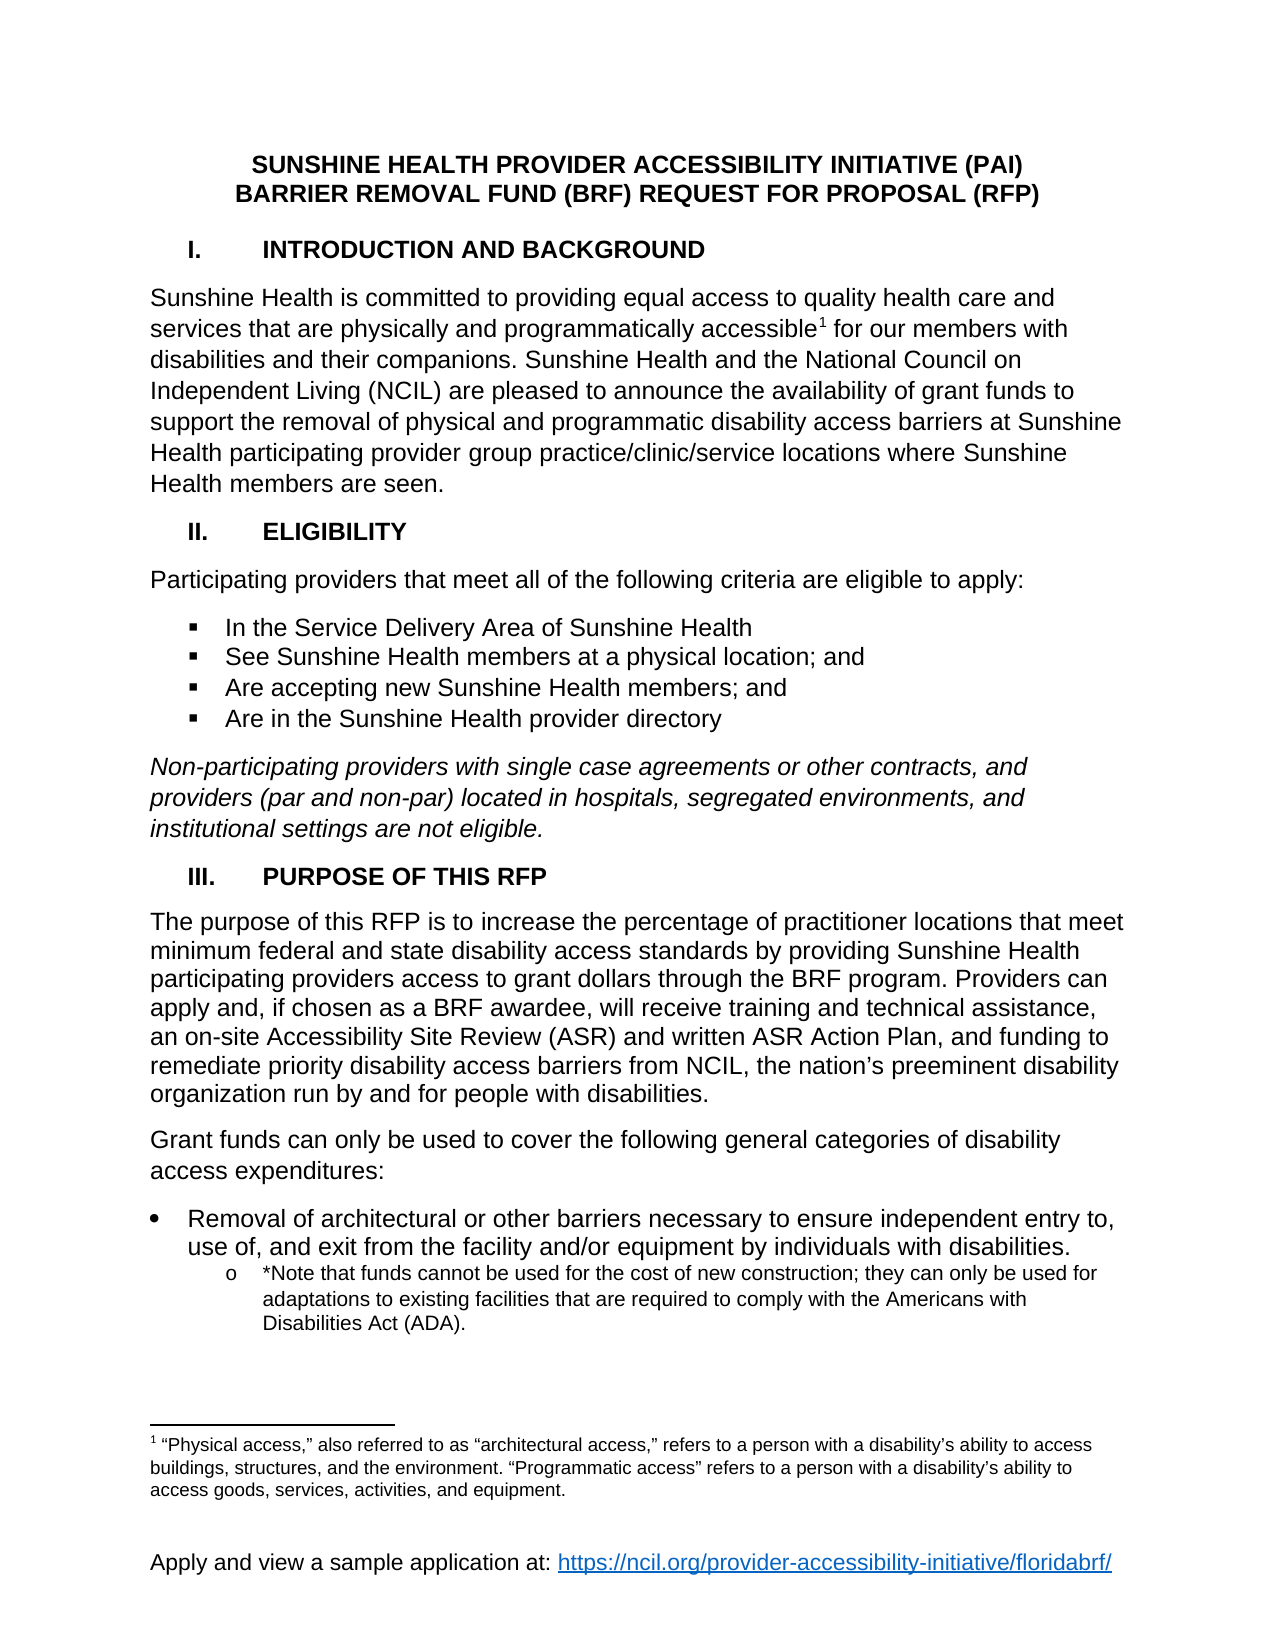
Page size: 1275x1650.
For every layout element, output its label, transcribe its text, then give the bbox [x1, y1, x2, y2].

text Sunshine Health is committed to providing equal access to quality health care and services that are physically and programmatically accessible for our members with disabilities and their companions. Sunshine Health and the National Council on Independent Living (NCIL) are pleased to announce the availability of grant funds to support the removal of physical and programmatic disability access barriers at Sunshine Health participating provider group practice/clinic/service locations where Sunshine Health members are seen. [150, 283, 1125, 498]
list Removal of architectural or other barriers necessary to ensure independent entry to, use of, and exit from the facility and/or equipment by individuals with disabilities. [150, 1203, 1125, 1261]
list Are accepting new Sunshine Health members; and [187, 673, 1125, 702]
list INTRODUCTION AND BACKGROUND [187, 236, 1125, 264]
list In the Service Delivery Area of Sunshine Health [187, 613, 1125, 642]
text Participating providers that meet all of the following criteria are eligible to apply: [150, 565, 1125, 594]
list ELIGIBILITY [187, 517, 1125, 546]
list Are in the Sunshine Health provider directory [187, 704, 1125, 733]
list *Note that funds cannot be used for the cost of new construction; they can only be used for adaptations to existing facilities that are required to comply with the Americans with Disabilities Act (ADA). [225, 1261, 1125, 1363]
text Grant funds can only be used to cover the following general categories of disability access expenditures: [150, 1125, 1125, 1184]
text The purpose of this RFP is to increase the percentage of practitioner locations that meet minimum federal and state disability access standards by providing Sunshine Health participating providers access to grant dollars through the BRF program. Providers can apply and, if chosen as a BRF awardee, will receive training and technical assistance, an on-site Accessibility Site Review (ASR) and written ASR Action Plan, and funding to remediate priority disability access barriers from NCIL, the nation’s preeminent disability organization run by and for people with disabilities. [150, 907, 1125, 1108]
text Non-participating providers with single case agreements or other contracts, and providers (par and non-par) located in hospitals, segregated environments, and institutional settings are not eligible. [150, 752, 1125, 842]
text BARRIER REMOVAL FUND (BRF) REQUEST FOR PROPOSAL (RFP) [150, 179, 1125, 236]
list PURPOSE OF THIS RFP [187, 861, 1125, 890]
text SUNSHINE HEALTH PROVIDER ACCESSIBILITY INITIATIVE (PAI) [150, 150, 1125, 179]
list See Sunshine Health members at a physical location; and [187, 642, 1125, 670]
